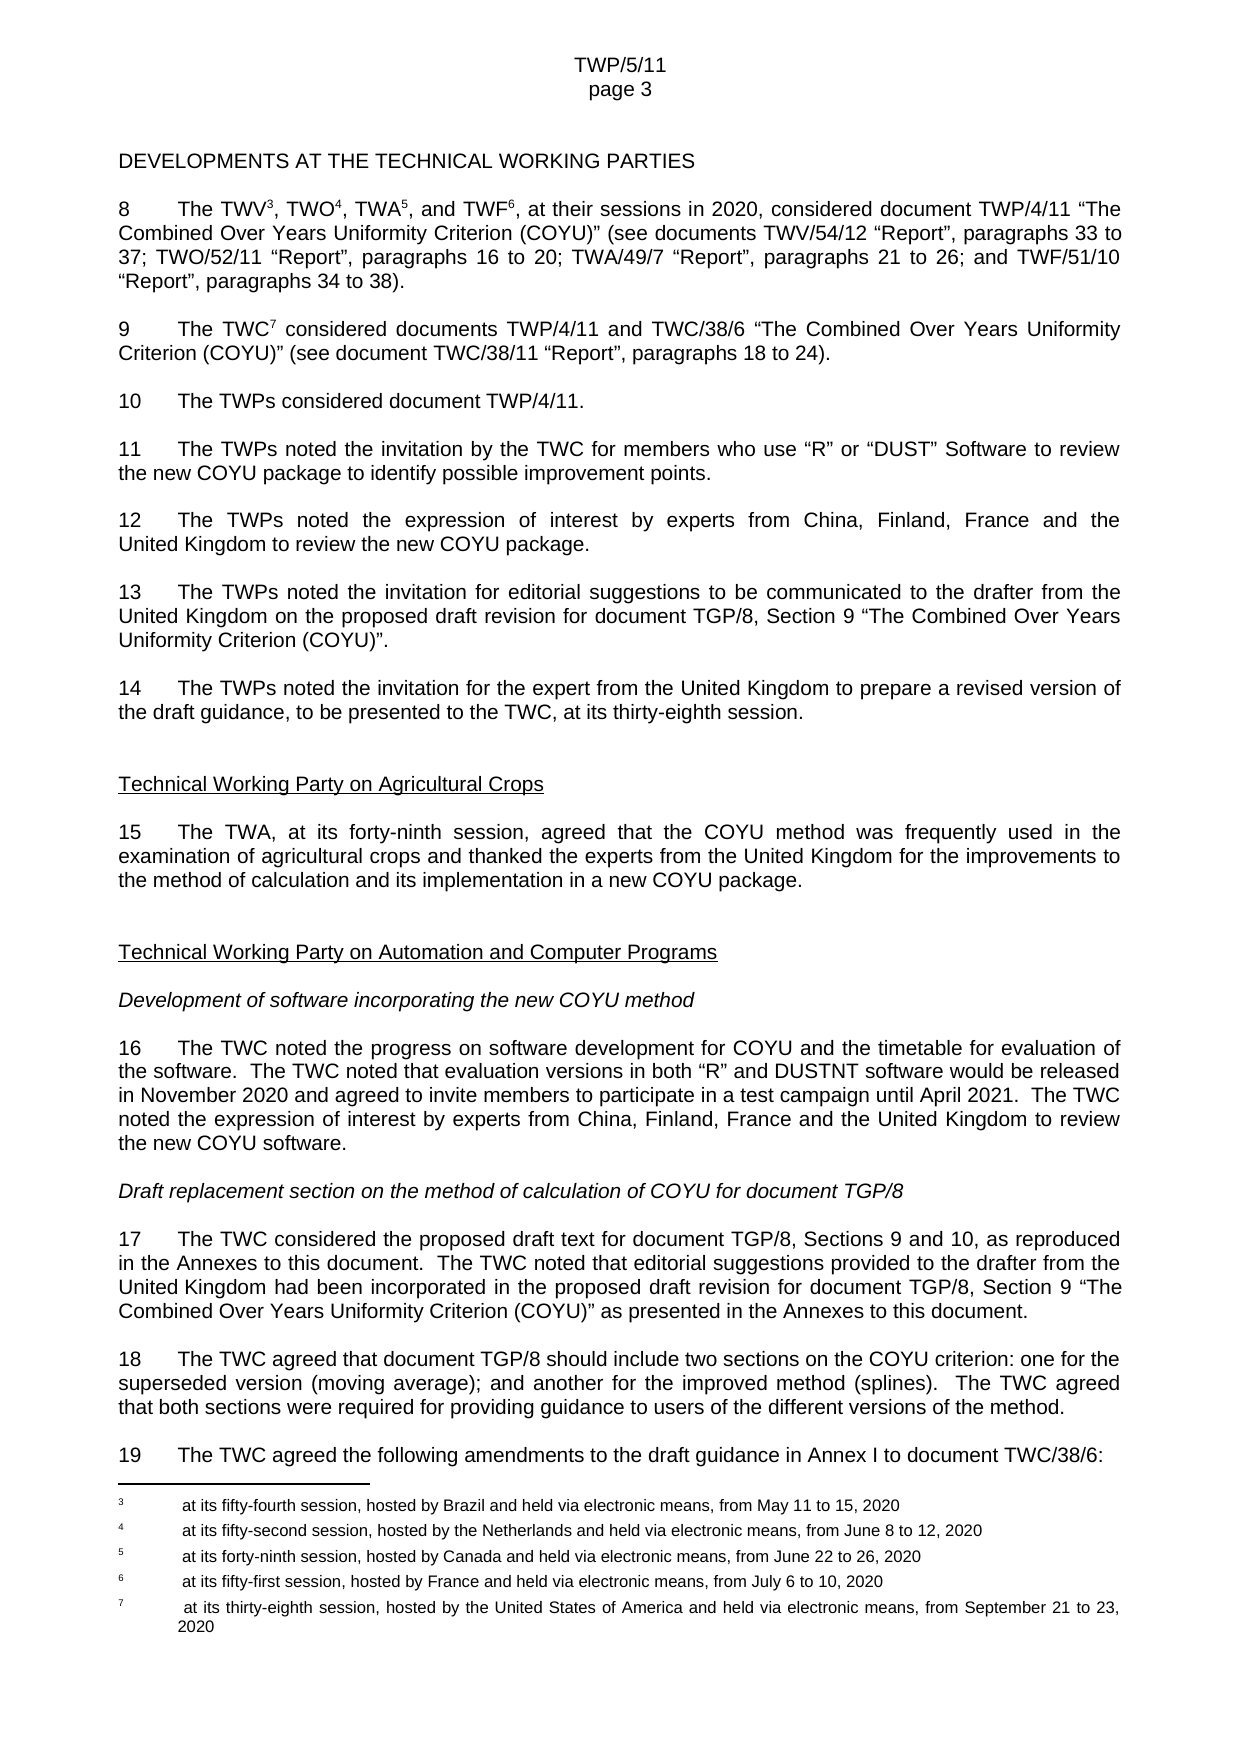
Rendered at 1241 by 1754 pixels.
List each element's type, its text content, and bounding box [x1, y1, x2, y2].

text The TWC agreed that document TGP/8 should include two sections on the COYU criterion: one for the superseded version (moving average); and another for the improved method (splines). The TWC agreed that both sections were required for providing guidance to users of the different versions of the method. [118, 1347, 1122, 1419]
text The TWPs noted the invitation for editorial suggestions to be communicated to the drafter from the United Kingdom on the proposed draft revision for document TGP/8, Section 9 “The Combined Over Years Uniformity Criterion (COYU)”. [118, 580, 1122, 652]
subtitle Technical Working Party on Agricultural Crops [118, 772, 1122, 796]
text The TWC considered documents TWP/4/11 and TWC/38/6 “The Combined Over Years Uniformity Criterion (COYU)” (see document TWC/38/11 “Report”, paragraphs 18 to 24). [118, 317, 1122, 364]
text The TWPs considered document TWP/4/11. [118, 388, 1122, 412]
text The TWV, TWO, TWA, and TWF, at their sessions in 2020, considered document TWP/4/11 “The Combined Over Years Uniformity Criterion (COYU)” (see documents TWV/54/12 “Report”, paragraphs 33 to 37; TWO/52/11 “Report”, paragraphs 16 to 20; TWA/49/7 “Report”, paragraphs 21 to 26; and TWF/51/10 “Report”, paragraphs 34 to 38). [118, 197, 1122, 293]
text The TWPs noted the invitation by the TWC for members who use “R” or “DUST” Software to review the new COYU package to identify possible improvement points. [118, 436, 1122, 484]
text The TWC agreed the following amendments to the draft guidance in Annex I to document TWC/38/6: [118, 1443, 1122, 1467]
text The TWA, at its forty-ninth session, agreed that the COYU method was frequently used in the examination of agricultural crops and thanked the experts from the United Kingdom for the improvements to the method of calculation and its implementation in a new COYU package. [118, 820, 1122, 892]
text developments at the technical working parties [118, 149, 1122, 173]
subtitle Technical Working Party on Automation and Computer Programs [118, 939, 1122, 963]
text The TWPs noted the expression of interest by experts from China, Finland, France and the United Kingdom to review the new COYU package. [118, 508, 1122, 556]
text Draft replacement section on the method of calculation of COYU for document TGP/8 [118, 1179, 1122, 1203]
text The TWC considered the proposed draft text for document TGP/8, Sections 9 and 10, as reproduced in the Annexes to this document. The TWC noted that editorial suggestions provided to the drafter from the United Kingdom had been incorporated in the proposed draft revision for document TGP/8, Section 9 “The Combined Over Years Uniformity Criterion (COYU)” as presented in the Annexes to this document. [118, 1227, 1122, 1323]
text The TWPs noted the invitation for the expert from the United Kingdom to prepare a revised version of the draft guidance, to be presented to the TWC, at its thirty-eighth session. [118, 676, 1122, 724]
text The TWC noted the progress on software development for COYU and the timetable for evaluation of the software. The TWC noted that evaluation versions in both “R” and DUSTNT software would be released in November 2020 and agreed to invite members to participate in a test campaign until April 2021. The TWC noted the expression of interest by experts from China, Finland, France and the United Kingdom to review the new COYU software. [118, 1035, 1122, 1155]
text Development of software incorporating the new COYU method [118, 987, 1122, 1011]
